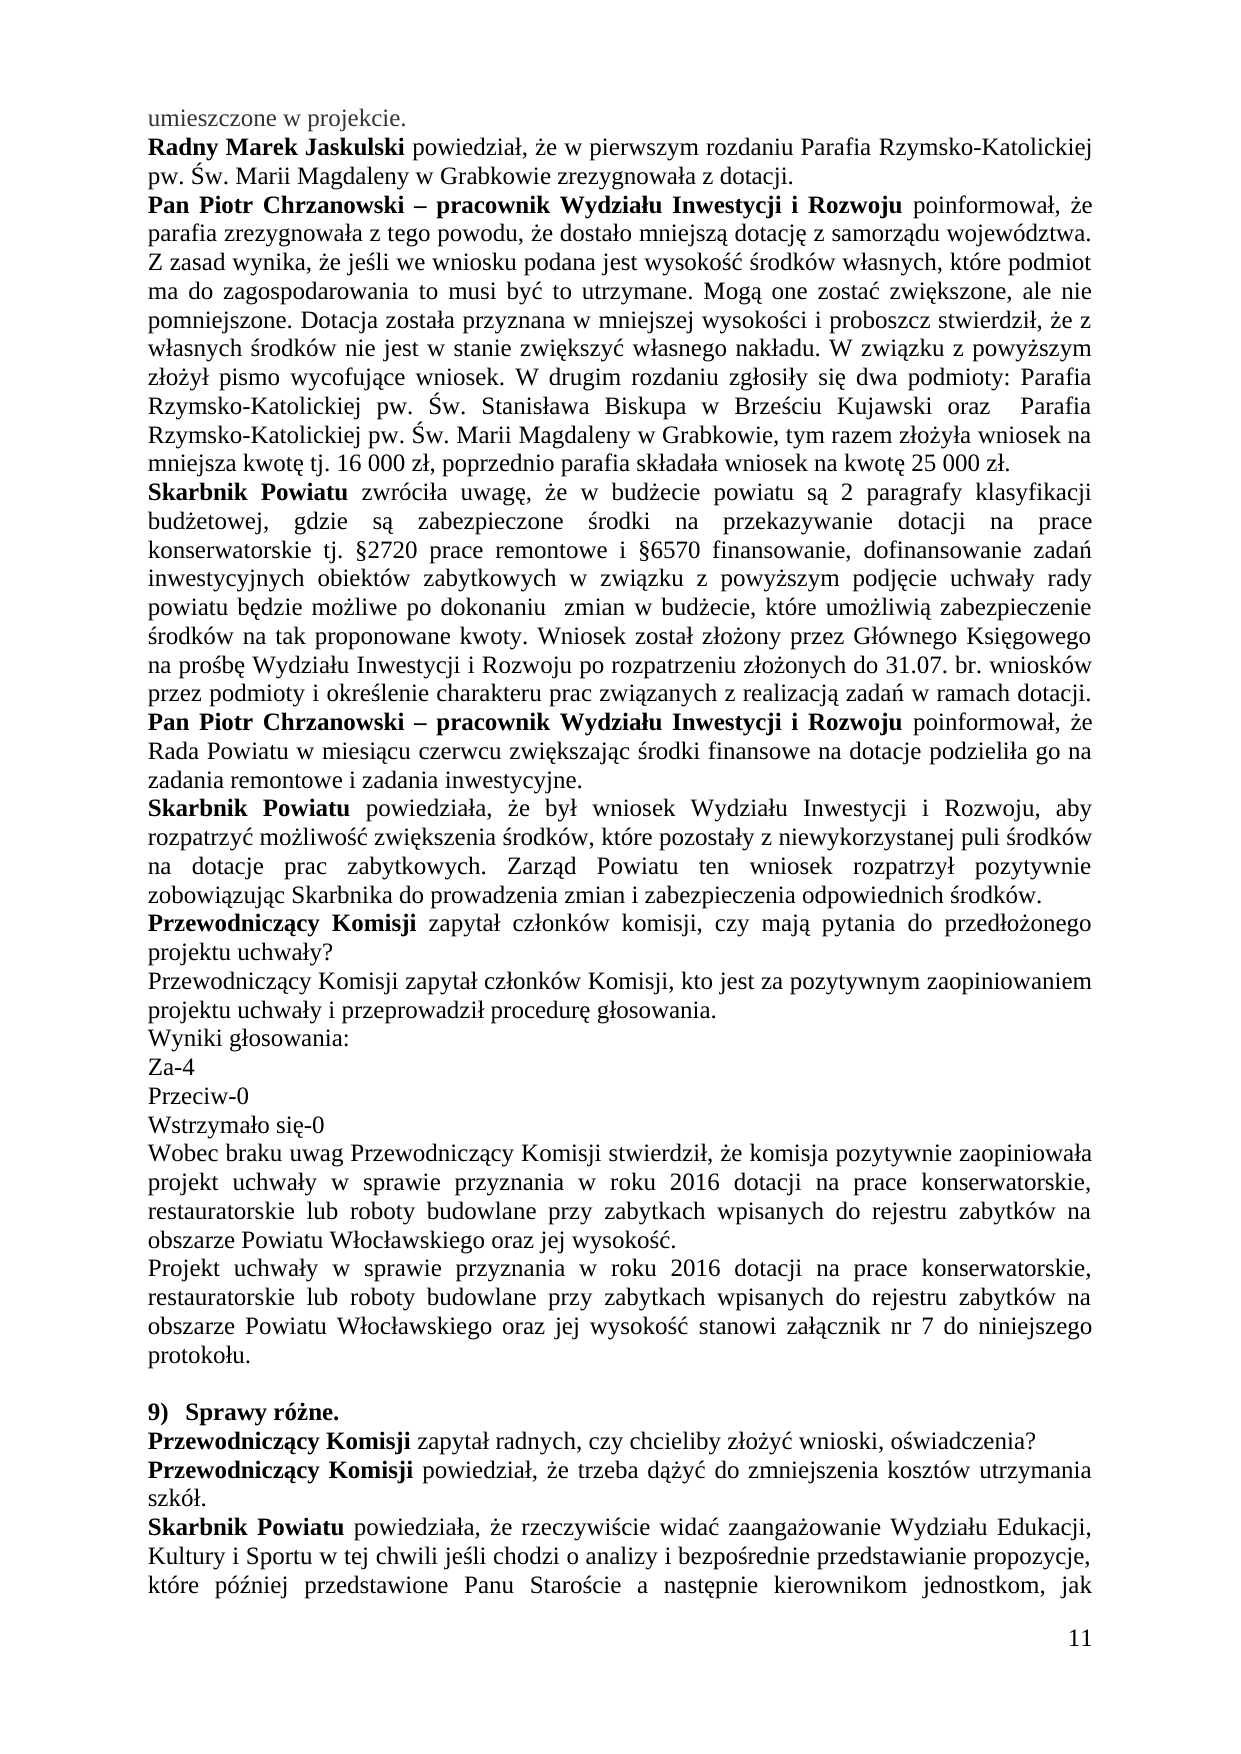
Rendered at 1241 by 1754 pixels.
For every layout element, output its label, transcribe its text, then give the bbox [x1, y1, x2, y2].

text Wyniki głosowania: [148, 1023, 1093, 1052]
text Przewodniczący Komisji zapytał członków komisji, czy mają pytania do przedłożonego projektu uchwały? [148, 908, 1093, 966]
text Skarbnik Powiatu powiedziała, że był wniosek Wydziału Inwestycji i Rozwoju, aby rozpatrzyć możliwość zwiększenia środków, które pozostały z niewykorzystanej puli środków na dotacje prac zabytkowych. Zarząd Powiatu ten wniosek rozpatrzył pozytywnie zobowiązując Skarbnika do prowadzenia zmian i zabezpieczenia odpowiednich środków. [148, 793, 1093, 908]
text Przewodniczący Komisji zapytał członków Komisji, kto jest za pozytywnym zaopiniowaniem projektu uchwały i przeprowadził procedurę głosowania. [148, 966, 1093, 1023]
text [148, 103, 1093, 132]
text Przewodniczący Komisji zapytał radnych, czy chcieliby złożyć wnioski, oświadczenia? [148, 1426, 1093, 1455]
list Sprawy różne. [148, 1397, 1093, 1426]
text Wobec braku uwag Przewodniczący Komisji stwierdził, że komisja pozytywnie zaopiniowała projekt uchwały w sprawie przyznania w roku 2016 dotacji na prace konserwatorskie, restauratorskie lub roboty budowlane przy zabytkach wpisanych do rejestru zabytków na obszarze Powiatu Włocławskiego oraz jej wysokość. [148, 1138, 1093, 1253]
text Przeciw-0 [148, 1081, 1093, 1110]
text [148, 1512, 1093, 1598]
text Wstrzymało się-0 [148, 1110, 1093, 1138]
text Radny Marek Jaskulski powiedział, że w pierwszym rozdaniu Parafia Rzymsko-Katolickiej pw. Św. Marii Magdaleny w Grabkowie zrezygnowała z dotacji. [148, 132, 1093, 190]
text Przewodniczący Komisji powiedział, że trzeba dążyć do zmniejszenia kosztów utrzymania szkół. [148, 1455, 1093, 1512]
text Za-4 [148, 1052, 1093, 1081]
text Projekt uchwały w sprawie przyznania w roku 2016 dotacji na prace konserwatorskie, restauratorskie lub roboty budowlane przy zabytkach wpisanych do rejestru zabytków na obszarze Powiatu Włocławskiego oraz jej wysokość stanowi załącznik nr 7 do niniejszego protokołu. [148, 1253, 1093, 1368]
text Skarbnik Powiatu zwróciła uwagę, że w budżecie powiatu są 2 paragrafy klasyfikacji budżetowej, gdzie są zabezpieczone środki na przekazywanie dotacji na prace konserwatorskie tj. §2720 prace remontowe i §6570 finansowanie, dofinansowanie zadań inwestycyjnych obiektów zabytkowych w związku z powyższym podjęcie uchwały rady powiatu będzie możliwe po dokonaniu zmian w budżecie, które umożliwią zabezpieczenie środków na tak proponowane kwoty. Wniosek został złożony przez Głównego Księgowego na prośbę Wydziału Inwestycji i Rozwoju po rozpatrzeniu złożonych do 31.07. br. wniosków przez podmioty i określenie charakteru prac związanych z realizacją zadań w ramach dotacji. Pan Piotr Chrzanowski – pracownik Wydziału Inwestycji i Rozwoju poinformował, że Rada Powiatu w miesiącu czerwcu zwiększając środki finansowe na dotacje podzieliła go na zadania remontowe i zadania inwestycyjne. [148, 477, 1093, 793]
text Pan Piotr Chrzanowski – pracownik Wydziału Inwestycji i Rozwoju poinformował, że parafia zrezygnowała z tego powodu, że dostało mniejszą dotację z samorządu województwa. Z zasad wynika, że jeśli we wniosku podana jest wysokość środków własnych, które podmiot ma do zagospodarowania to musi być to utrzymane. Mogą one zostać zwiększone, ale nie pomniejszone. Dotacja została przyznana w mniejszej wysokości i proboszcz stwierdził, że z własnych środków nie jest w stanie zwiększyć własnego nakładu. W związku z powyższym złożył pismo wycofujące wniosek. W drugim rozdaniu zgłosiły się dwa podmioty: Parafia Rzymsko-Katolickiej pw. Św. Stanisława Biskupa w Brześciu Kujawski oraz Parafia Rzymsko-Katolickiej pw. Św. Marii Magdaleny w Grabkowie, tym razem złożyła wniosek na mniejsza kwotę tj. 16 000 zł, poprzednio parafia składała wniosek na kwotę 25 000 zł. [148, 190, 1093, 477]
